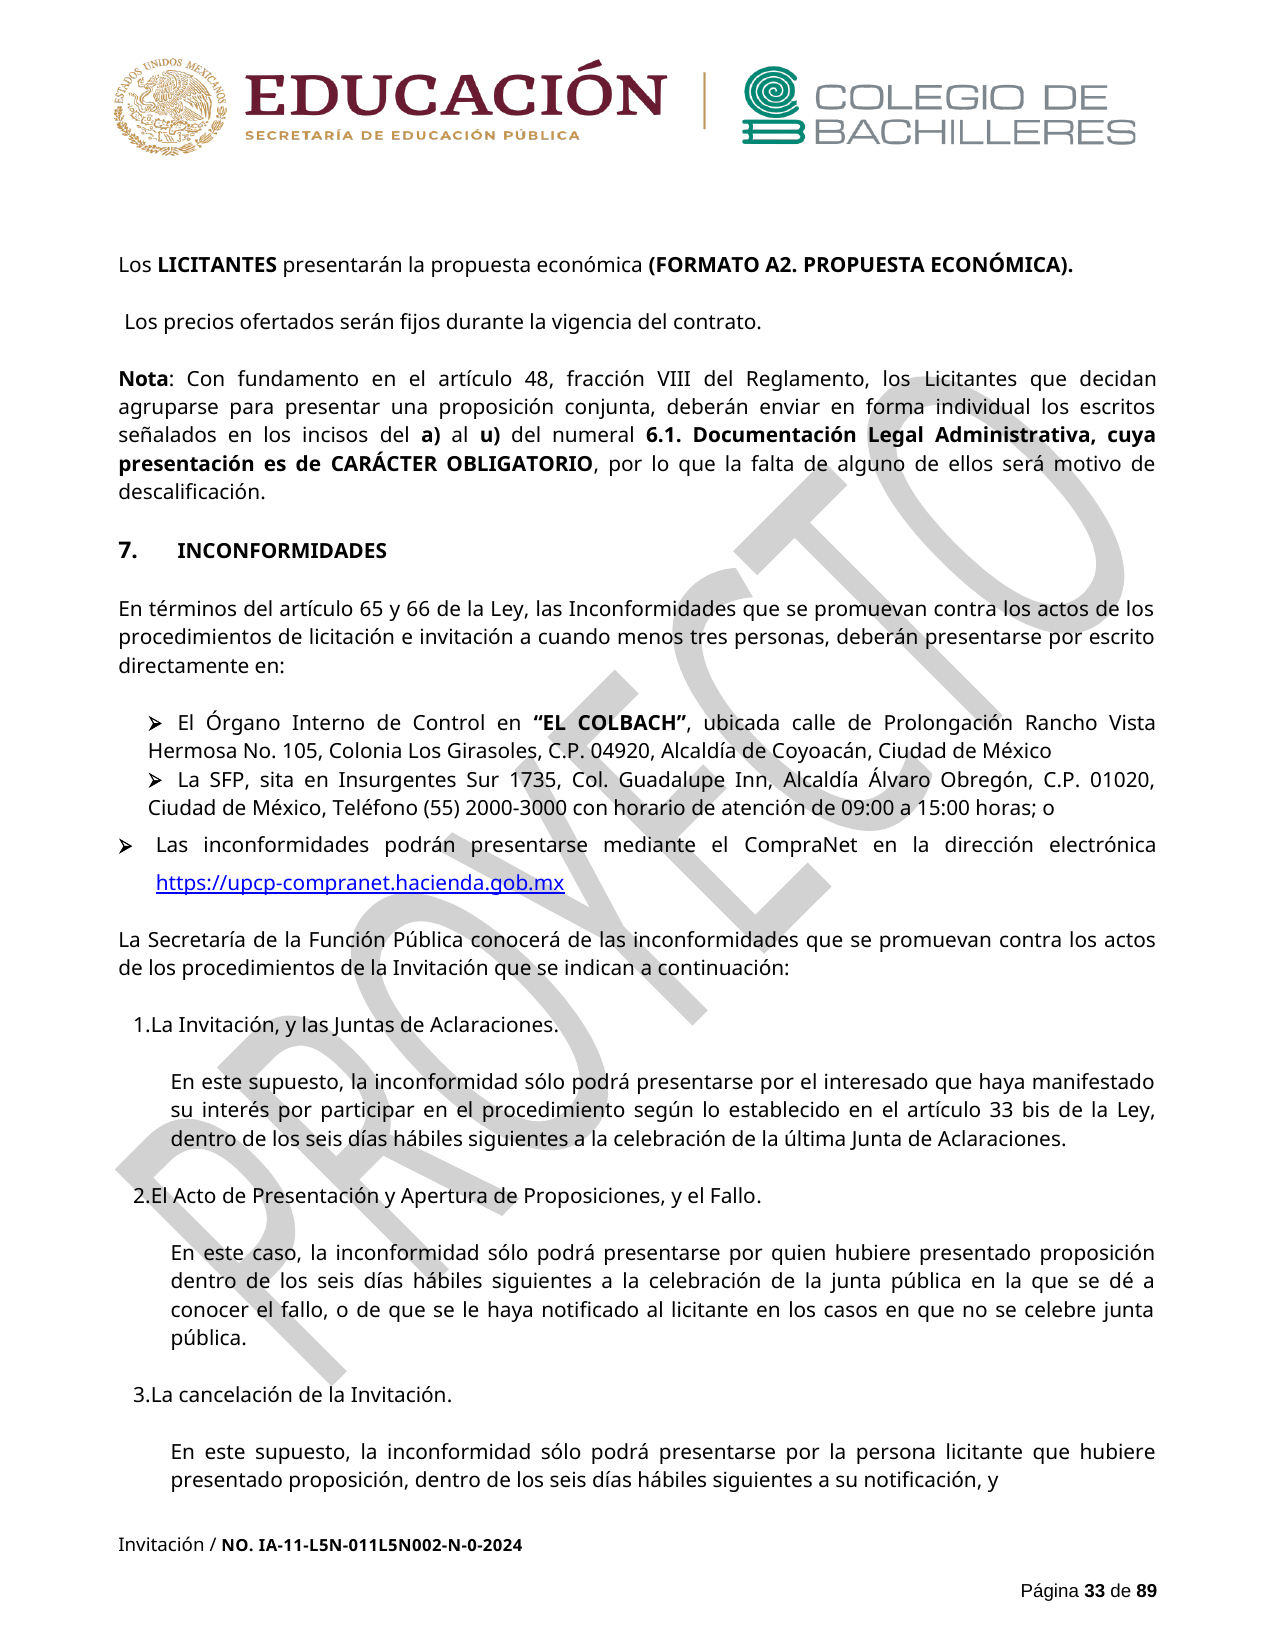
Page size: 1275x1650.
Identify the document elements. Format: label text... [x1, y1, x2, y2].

text Nota: Con fundamento en el artículo 48, fracción VIII del Reglamento, los Licitantes que decidan agruparse para presentar una proposición conjunta, deberán enviar en forma individual los escritos señalados en los incisos del a) al u) del numeral 6.1. Documentación Legal Administrativa, cuya presentación es de CARÁCTER OBLIGATORIO, por lo que la falta de alguno de ellos será motivo de descalificación. [118, 364, 1157, 506]
text En este caso, la inconformidad sólo podrá presentarse por quien hubiere presentado proposición dentro de los seis días hábiles siguientes a la celebración de la junta pública en la que se dé a conocer el fallo, o de que se le haya notificado al licitante en los casos en que no se celebre junta pública. [170, 1238, 1157, 1352]
text Los precios ofertados serán fijos durante la vigencia del contrato. [124, 307, 1157, 335]
list Los LICITANTES presentarán la propuesta económica (FORMATO A2. PROPUESTA ECONÓMICA). [118, 250, 1157, 278]
text La Secretaría de la Función Pública conocerá de las inconformidades que se promuevan contra los actos de los procedimientos de la Invitación que se indican a continuación: [118, 925, 1157, 982]
text En este supuesto, la inconformidad sólo podrá presentarse por la persona licitante que hubiere presentado proposición, dentro de los seis días hábiles siguientes a su notificación, y [170, 1437, 1157, 1494]
list El Acto de Presentación y Apertura de Proposiciones, y el Fallo. [133, 1181, 1157, 1209]
list La SFP, sita en Insurgentes Sur 1735, Col. Guadalupe Inn, Alcaldía Álvaro Obregón, C.P. 01020, Ciudad de México, Teléfono (55) 2000-3000 con horario de atención de 09:00 a 15:00 horas; o [148, 765, 1157, 822]
text En este supuesto, la inconformidad sólo podrá presentarse por el interesado que haya manifestado su interés por participar en el procedimiento según lo establecido en el artículo 33 bis de la Ley, dentro de los seis días hábiles siguientes a la celebración de la última Junta de Aclaraciones. [170, 1067, 1157, 1152]
list Las inconformidades podrán presentarse mediante el CompraNet en la dirección electrónica https://upcp-compranet.hacienda.gob.mx [118, 822, 1157, 897]
text En términos del artículo 65 y 66 de la Ley, las Inconformidades que se promuevan contra los actos de los procedimientos de licitación e invitación a cuando menos tres personas, deberán presentarse por escrito directamente en: [118, 594, 1157, 679]
picture [113, 58, 1136, 156]
list La cancelación de la Invitación. [133, 1380, 1157, 1408]
title INCONFORMIDADES [118, 534, 1113, 566]
list El Órgano Interno de Control en “EL COLBACH”, ubicada calle de Prolongación Rancho Vista Hermosa No. 105, Colonia Los Girasoles, C.P. 04920, Alcaldía de Coyoacán, Ciudad de México [148, 708, 1157, 765]
list La Invitación, y las Juntas de Aclaraciones. [133, 1010, 1157, 1039]
